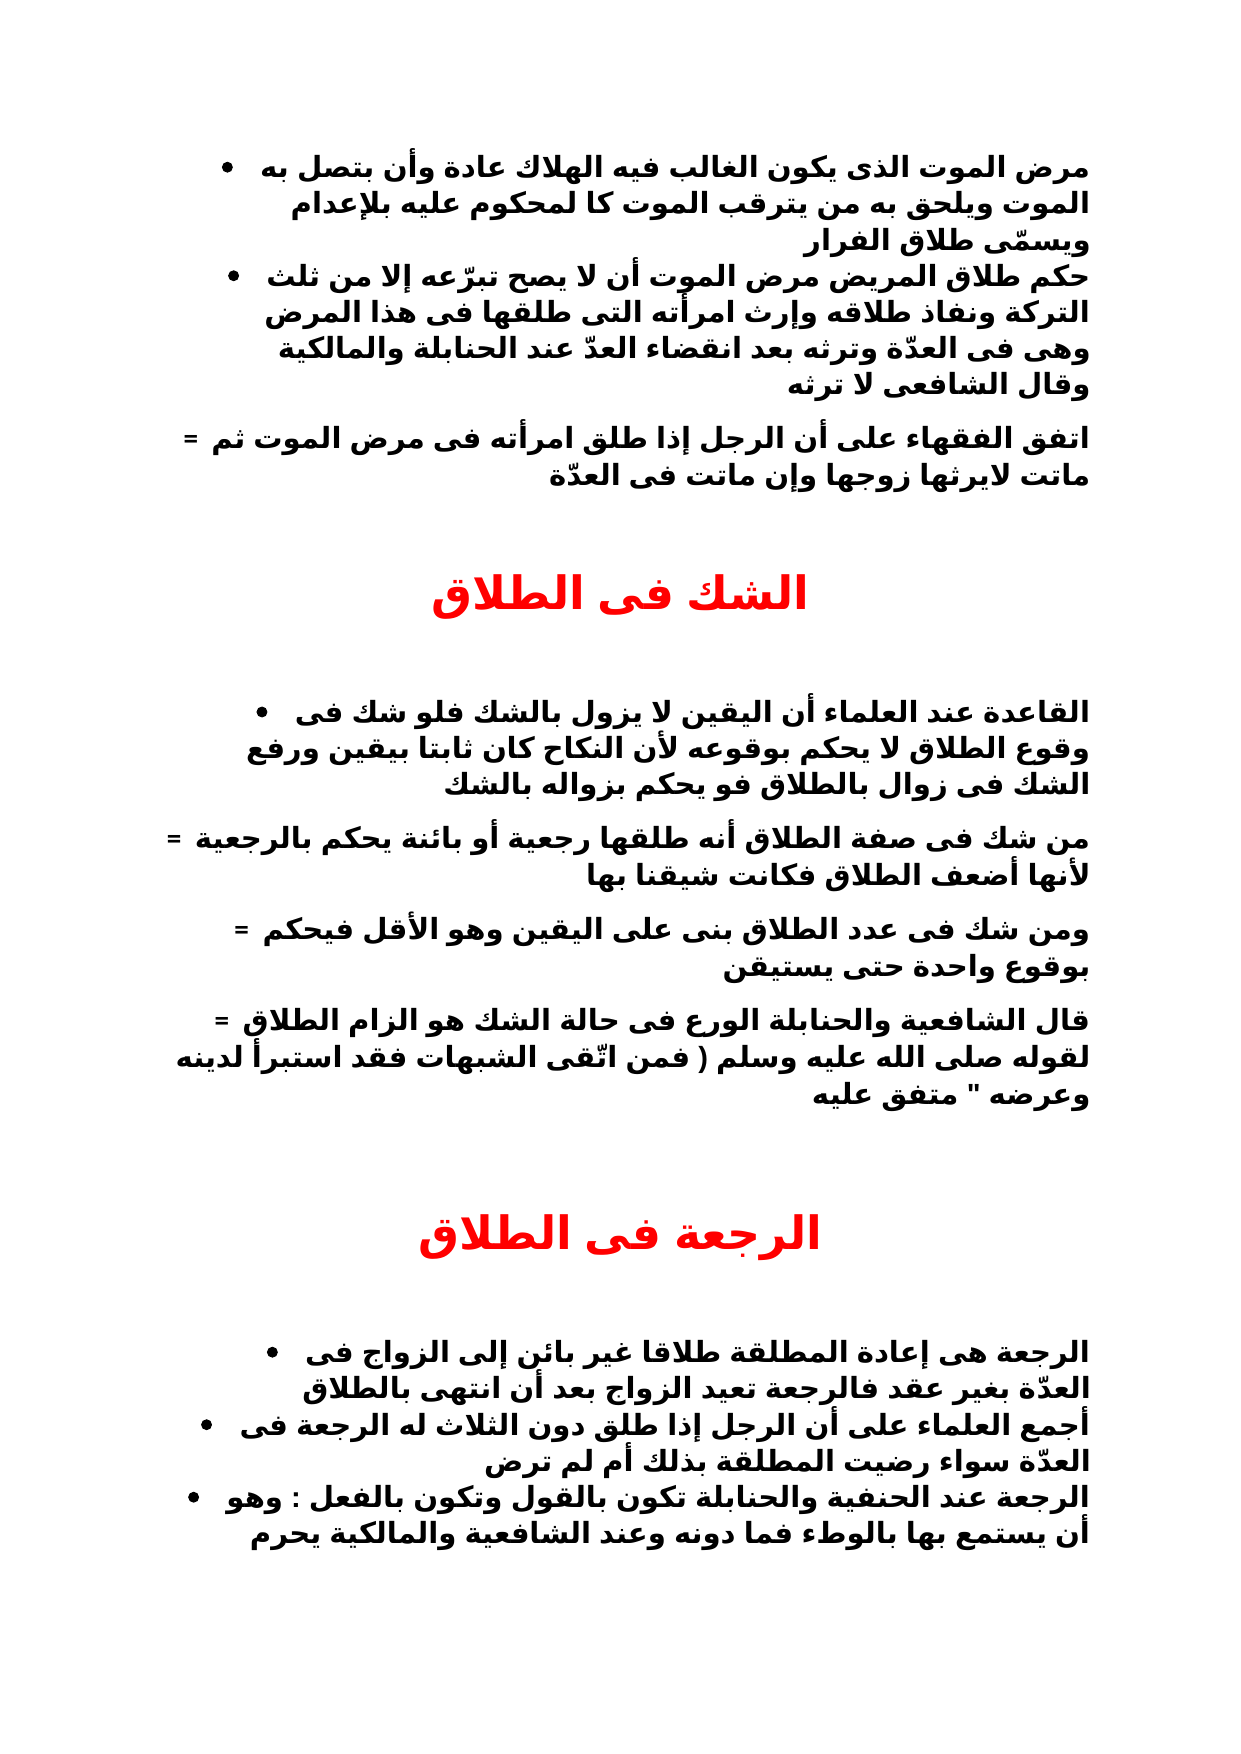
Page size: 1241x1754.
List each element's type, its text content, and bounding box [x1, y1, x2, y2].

text = ومن شك فى عدد الطلاق بنى على اليقين وهو الأقل فيحكم بوقوع واحدة حتى يستيقن [150, 911, 1090, 983]
text الرجعة فى الطلاق [150, 1206, 1090, 1259]
text = اتفق الفقهاء على أن الرجل إذا طلق امرأته فى مرض الموت ثم ماتت لايرثها زوجها وإن ماتت فى العدّة [150, 420, 1090, 492]
list مرض الموت الذى يكون الغالب فيه الهلاك عادة وأن بتصل به الموت ويلحق به من يترقب الموت كا لمحكوم عليه بلإعدام ويسمّى طلاق الفرار [187, 150, 1090, 256]
text = قال الشافعية والحنابلة الورع فى حالة الشك هو الزام الطلاق لقوله صلى الله عليه وسلم ( فمن اتّقى الشبهات فقد استبرأ لدينه وعرضه " متفق عليه [150, 1002, 1090, 1110]
list الرجعة هى إعادة المطلقة طلاقا غير بائن إلى الزواج فى العدّة بغير عقد فالرجعة تعيد الزواج بعد أن انتهى بالطلاق [187, 1335, 1090, 1405]
text الشك فى الطلاق [150, 566, 1090, 619]
text = من شك فى صفة الطلاق أنه طلقها رجعية أو بائنة يحكم بالرجعية لأنها أضعف الطلاق فكانت شيقنا بها [150, 820, 1090, 892]
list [187, 1480, 1090, 1550]
list القاعدة عند العلماء أن اليقين لا يزول بالشك فلو شك فى وقوع الطلاق لا يحكم بوقوعه لأن النكاح كان ثابتا بيقين ورفع الشك فى زوال بالطلاق فو يحكم بزواله بالشك [187, 695, 1090, 801]
list أجمع العلماء على أن الرجل إذا طلق دون الثلاث له الرجعة فى العدّة سواء رضيت المطلقة بذلك أم لم ترض [187, 1408, 1090, 1477]
list حكم طلاق المريض مرض الموت أن لا يصح تبرّعه إلا من ثلث التركة ونفاذ طلاقه وإرث امرأته التى طلقها فى هذا المرض وهى فى العدّة وترثه بعد انقضاء العدّ عند الحنابلة والمالكية وقال الشافعى لا ترثه [187, 259, 1090, 401]
